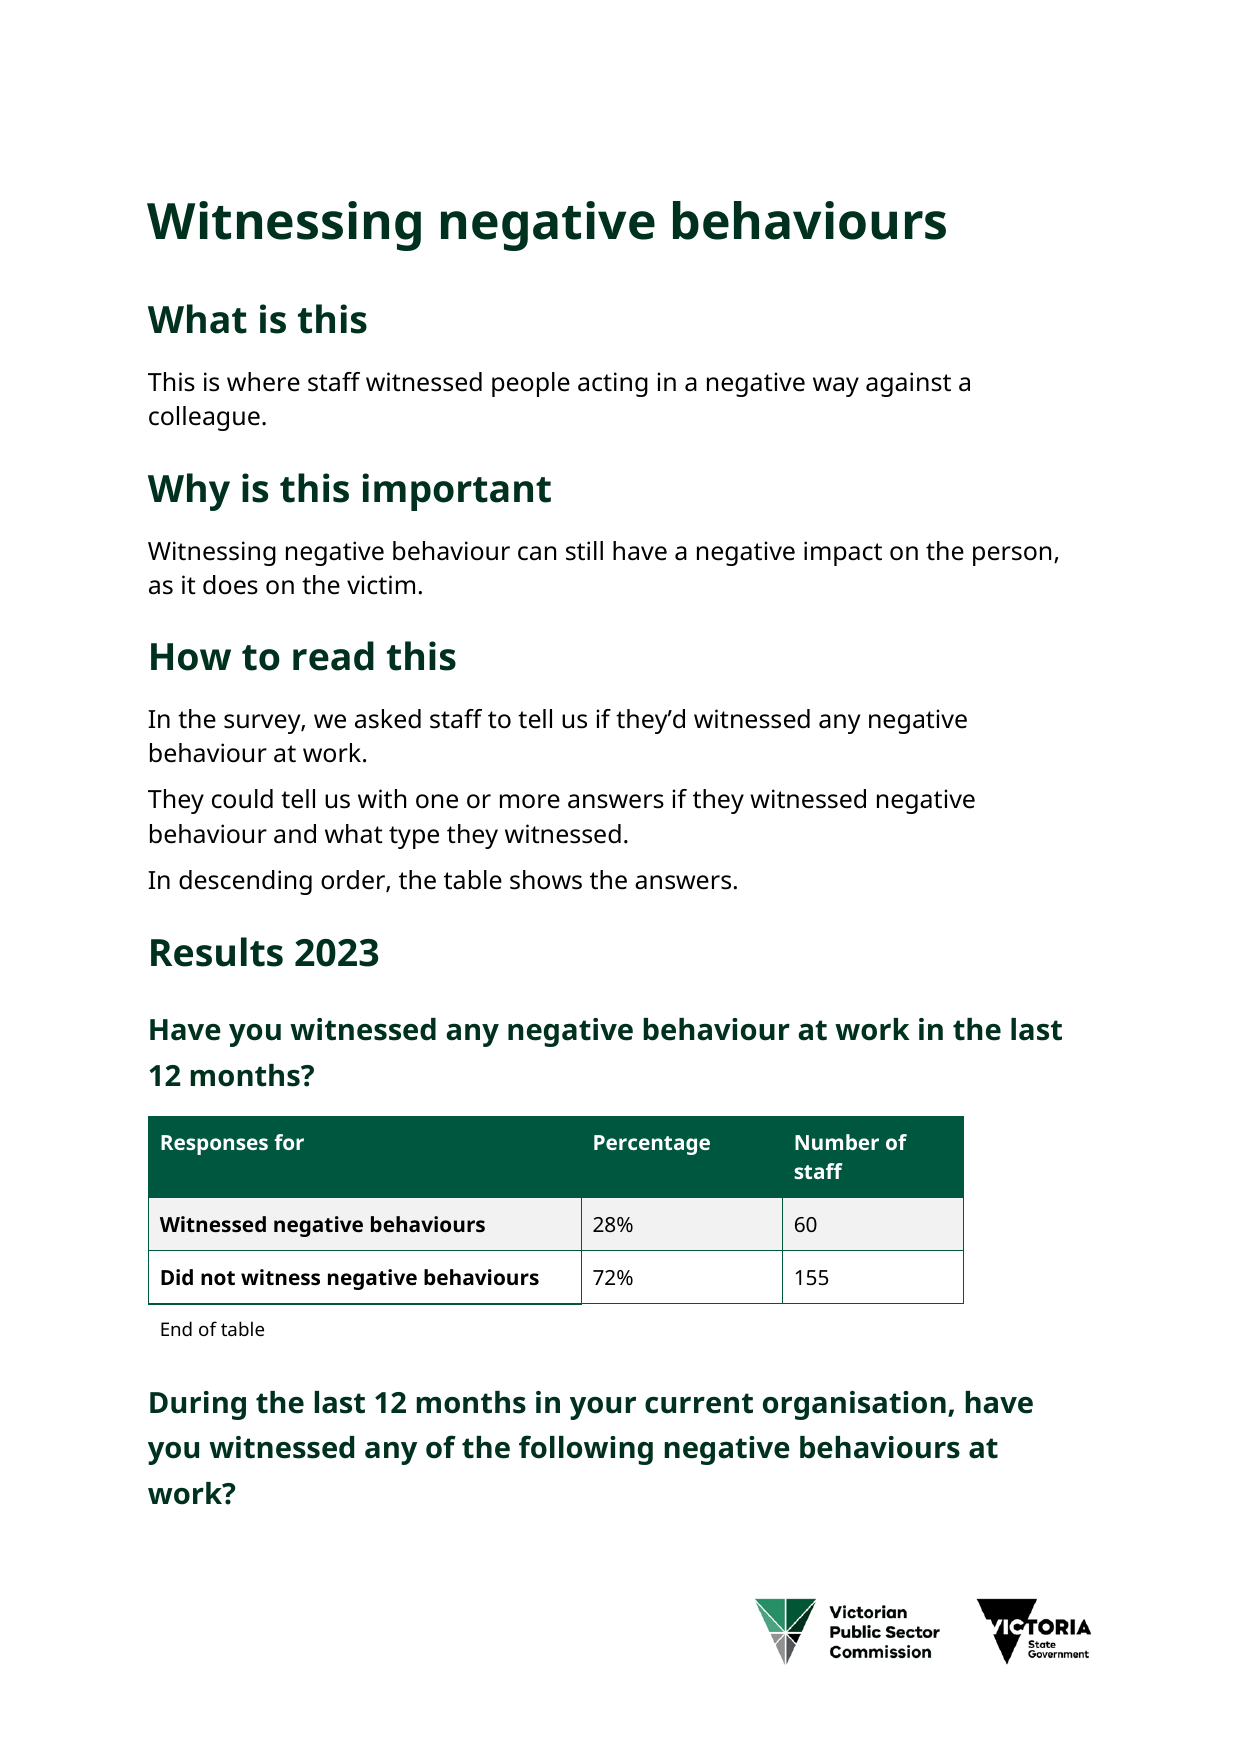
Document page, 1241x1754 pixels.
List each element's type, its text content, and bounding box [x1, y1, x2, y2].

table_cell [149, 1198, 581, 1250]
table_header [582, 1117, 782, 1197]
picture [754, 1598, 1093, 1666]
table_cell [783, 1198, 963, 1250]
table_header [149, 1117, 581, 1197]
text This is where staff witnessed people acting in a negative way against a colleague. [148, 365, 1092, 433]
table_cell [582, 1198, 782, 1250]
subtitle During the last 12 months in your current organisation, have you witnessed any of the following negative behaviours at work? [148, 1382, 1092, 1513]
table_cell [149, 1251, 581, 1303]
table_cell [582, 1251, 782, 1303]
subtitle How to read this [148, 631, 1092, 682]
text In descending order, the table shows the answers. [148, 863, 1092, 897]
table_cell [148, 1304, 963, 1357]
subtitle Witnessing negative behaviours [148, 186, 1092, 254]
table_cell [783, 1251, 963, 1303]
subtitle Results 2023 [148, 926, 1092, 977]
subtitle What is this [148, 294, 1092, 345]
text They could tell us with one or more answers if they witnessed negative behaviour and what type they witnessed. [148, 782, 1092, 850]
subtitle Have you witnessed any negative behaviour at work in the last 12 months? [148, 1009, 1092, 1095]
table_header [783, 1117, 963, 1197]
text In the survey, we asked staff to tell us if they’d witnessed any negative behaviour at work. [148, 702, 1092, 770]
text Witnessing negative behaviour can still have a negative impact on the person, as it does on the victim. [148, 533, 1092, 601]
subtitle Why is this important [148, 462, 1092, 513]
